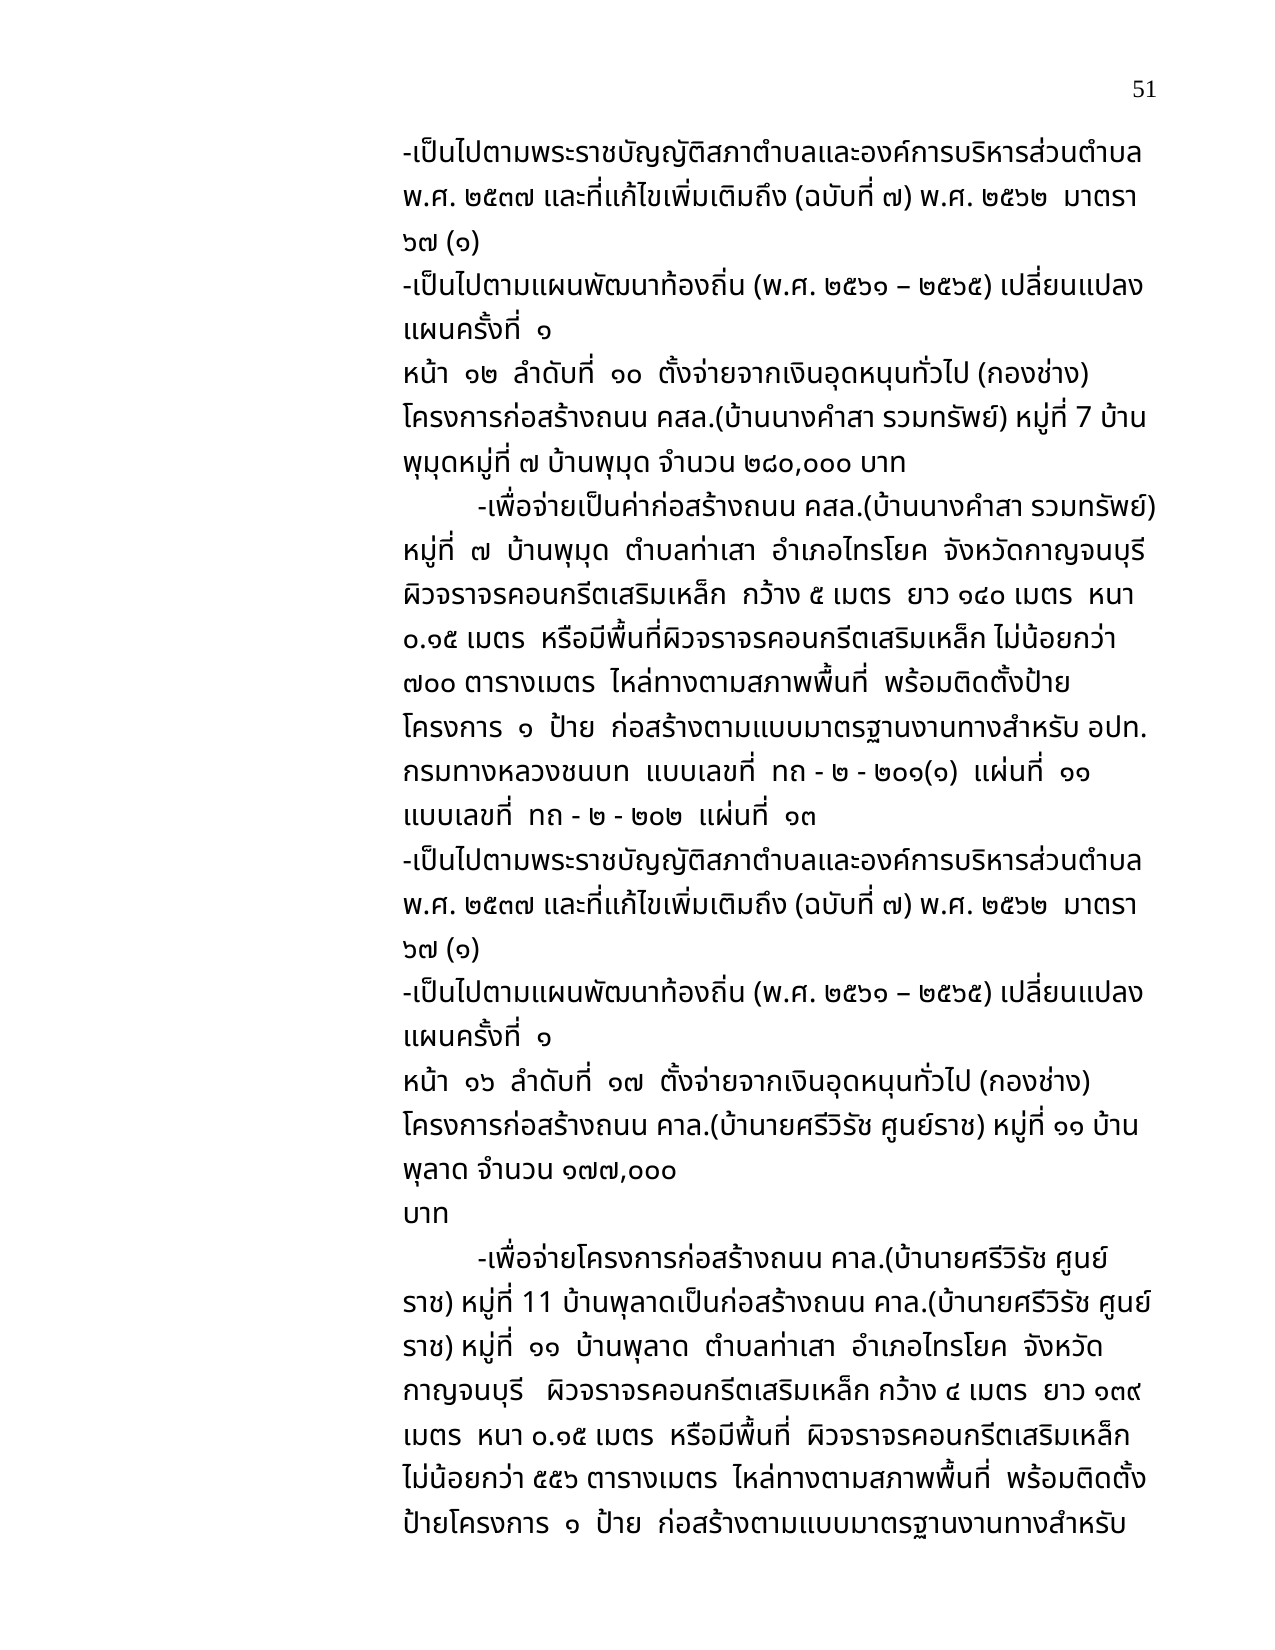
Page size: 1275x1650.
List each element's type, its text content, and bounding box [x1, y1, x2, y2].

text โครงการก่อสร้างถนน คาล.(บ้านายศรีวิรัช ศูนย์ราช) หมู่ที่ ๑๑ บ้านพุลาด จำนวน ๑๗๗,๐๐๐ [402, 1104, 1157, 1193]
text -เป็นไปตามแผนพัฒนาท้องถิ่น (พ.ศ. ๒๕๖๑ – ๒๕๖๕) เปลี่ยนแปลงแผนครั้งที่ ๑ [402, 972, 1157, 1060]
text โครงการก่อสร้างถนน คสล.(บ้านนางคำสา รวมทรัพย์) หมู่ที่ 7 บ้านพุมุดหมู่ที่ ๗ บ้านพุมุด จำนวน ๒๘๐,๐๐๐ บาท [402, 397, 1157, 485]
text -เพื่อจ่ายเป็นค่าก่อสร้างถนน คสล.(บ้านนางคำสา รวมทรัพย์) หมู่ที่ ๗ บ้านพุมุด ตำบลท่าเสา อำเภอไทรโยค จังหวัดกาญจนบุรี ผิวจราจรคอนกรีตเสริมเหล็ก กว้าง ๕ เมตร ยาว ๑๔๐ เมตร หนา ๐.๑๕ เมตร หรือมีพื้นที่ผิวจราจรคอนกรีตเสริมเหล็ก ไม่น้อยกว่า ๗๐๐ ตารางเมตร ไหล่ทางตามสภาพพื้นที่ พร้อมติดตั้งป้ายโครงการ ๑ ป้าย ก่อสร้างตามแบบมาตรฐานงานทางสำหรับ อปท. กรมทางหลวงชนบท แบบเลขที่ ทถ - ๒ - ๒๐๑(๑) แผ่นที่ ๑๑ แบบเลขที่ ทถ - ๒ - ๒๐๒ แผ่นที่ ๑๓ [402, 485, 1157, 839]
text หน้า ๑๖ ลำดับที่ ๑๗ ตั้งจ่ายจากเงินอุดหนุนทั่วไป (กองช่าง) [402, 1060, 1157, 1104]
text -เป็นไปตามพระราชบัญญัติสภาตำบลและองค์การบริหารส่วนตำบล พ.ศ. ๒๕๓๗ และที่แก้ไขเพิ่มเติมถึง (ฉบับที่ ๗) พ.ศ. ๒๕๖๒ มาตรา ๖๗ (๑) [402, 839, 1157, 972]
text -เป็นไปตามแผนพัฒนาท้องถิ่น (พ.ศ. ๒๕๖๑ – ๒๕๖๕) เปลี่ยนแปลงแผนครั้งที่ ๑ [402, 264, 1157, 352]
text -เป็นไปตามพระราชบัญญัติสภาตำบลและองค์การบริหารส่วนตำบล พ.ศ. ๒๕๓๗ และที่แก้ไขเพิ่มเติมถึง (ฉบับที่ ๗) พ.ศ. ๒๕๖๒ มาตรา ๖๗ (๑) [402, 131, 1157, 264]
text หน้า ๑๒ ลำดับที่ ๑๐ ตั้งจ่ายจากเงินอุดหนุนทั่วไป (กองช่าง) [402, 352, 1157, 397]
text บาท [402, 1193, 1157, 1237]
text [402, 1237, 1157, 1546]
